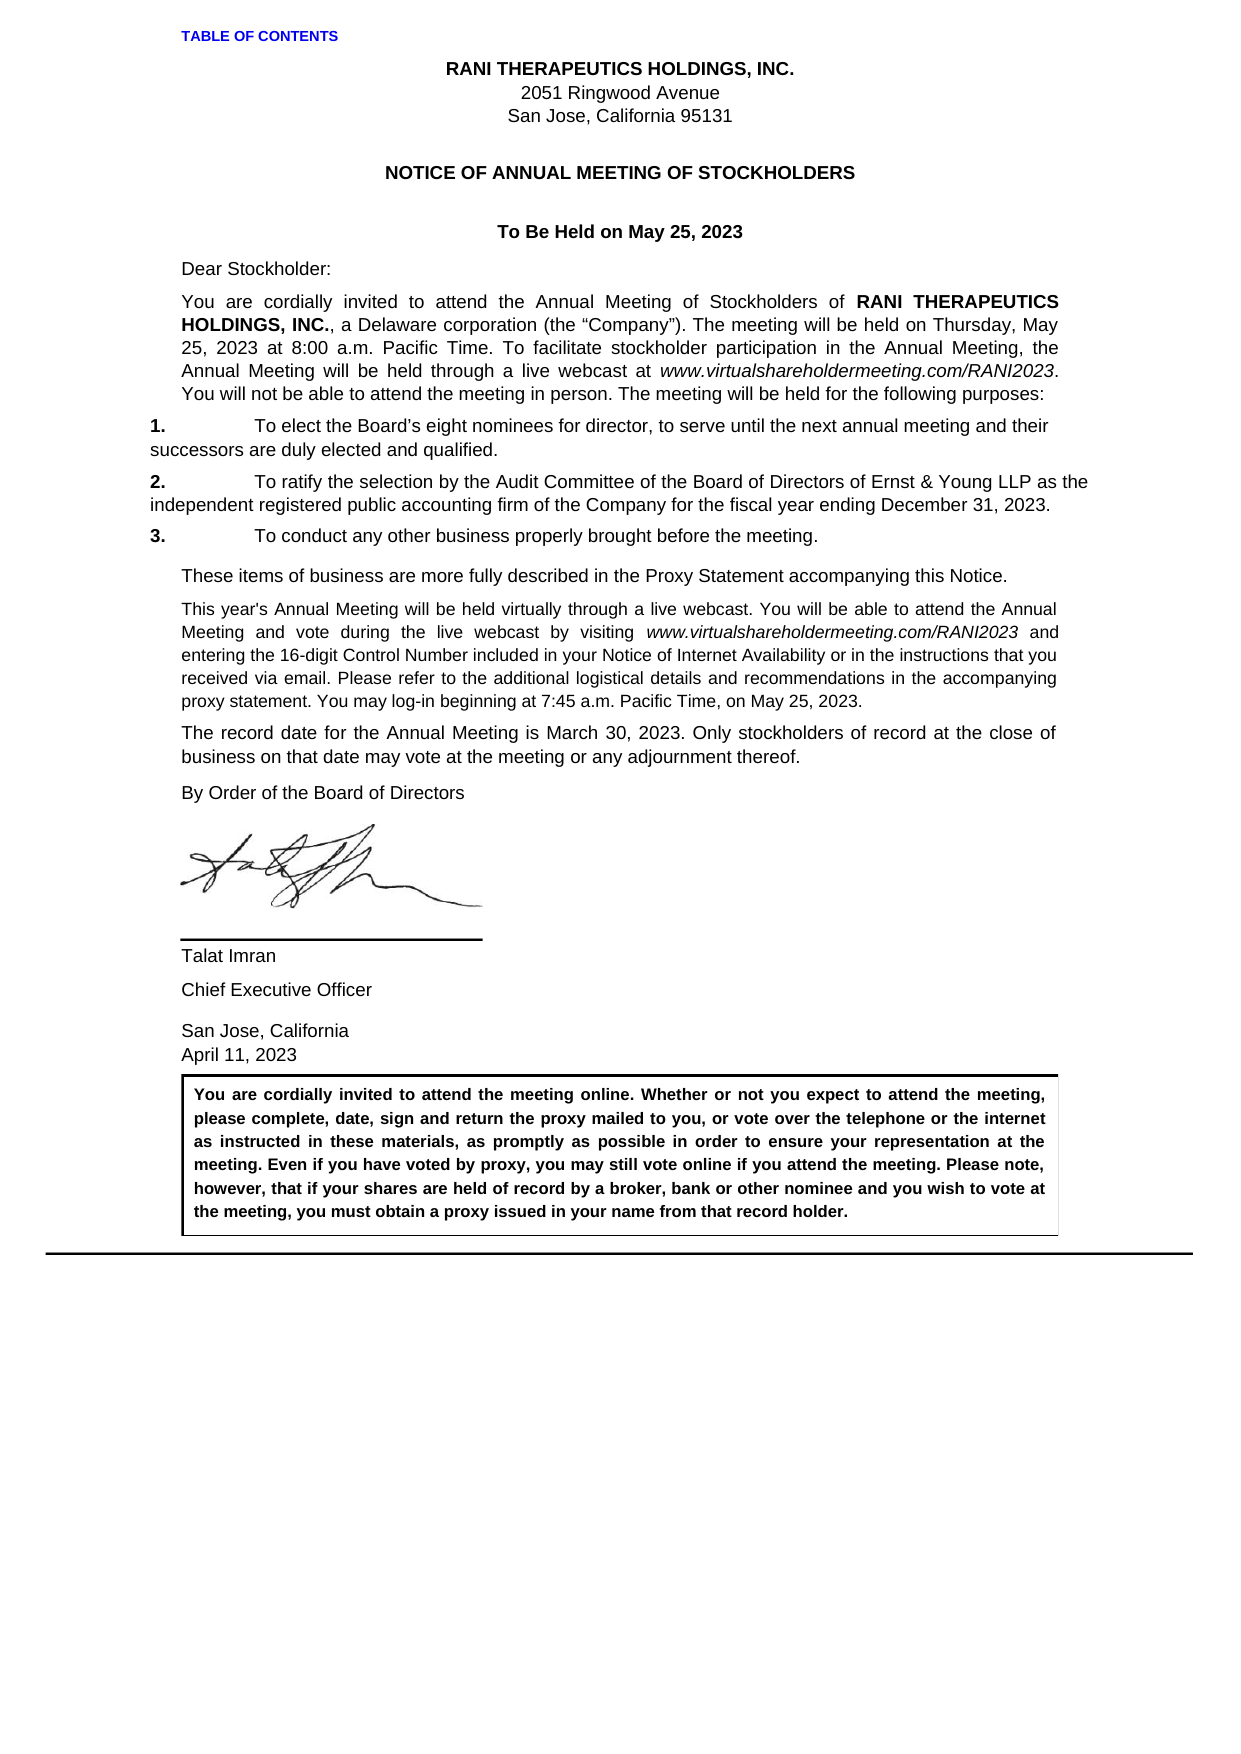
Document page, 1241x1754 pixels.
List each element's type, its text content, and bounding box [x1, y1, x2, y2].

text Chief Executive Officer [181, 979, 1090, 1000]
text You are cordially invited to attend the Annual Meeting of Stockholders of RANI THERAPEUTICS HOLDINGS, INC., a Delaware corporation (the “Company”). The meeting will be held on Thursday, May 25, 2023 at 8:00 a.m. Pacific Time. To facilitate stockholder participation in the Annual Meeting, the Annual Meeting will be held through a live webcast at www.virtualshareholdermeeting.com/RANI2023. You will not be able to attend the meeting in person. The meeting will be held for the following purposes: [181, 291, 1059, 405]
text To Be Held on May 25, 2023 [150, 221, 1090, 242]
text San Jose, California [181, 1019, 1090, 1041]
text RANI THERAPEUTICS HOLDINGS, INC. [150, 58, 1090, 79]
text These items of business are more fully described in the Proxy Statement accompanying this Notice. [181, 564, 1090, 586]
text NOTICE OF ANNUAL MEETING OF STOCKHOLDERS [150, 162, 1090, 183]
text 2051 Ringwood Avenue [150, 82, 1090, 103]
list To elect the Board’s eight nominees for director, to serve until the next annual meeting and their successors are duly elected and qualified. [150, 414, 1090, 461]
text By Order of the Board of Directors [181, 782, 1090, 803]
text Talat Imran [181, 945, 1090, 967]
text This year's Annual Meeting will be held virtually through a live webcast. You will be able to attend the Annual Meeting and vote during the live webcast by visiting www.virtualshareholdermeeting.com/RANI2023 and entering the 16-digit Control Number included in your Notice of Internet Availability or in the instructions that you received via email. Please refer to the additional logistical details and recommendations in the accompanying proxy statement. You may log-in beginning at 7:45 a.m. Pacific Time, on May 25, 2023. [181, 598, 1059, 712]
text Dear Stockholder: [181, 258, 1090, 279]
text April 11, 2023 [181, 1043, 1090, 1065]
text TABLE OF CONTENTS [181, 28, 1090, 44]
picture [181, 1074, 1059, 1236]
list To conduct any other business properly brought before the meeting. [150, 525, 1090, 547]
text The record date for the Annual Meeting is March 30, 2023. Only stockholders of record at the close of business on that date may vote at the meeting or any adjournment thereof. [181, 721, 1057, 768]
text San Jose, California 95131 [150, 104, 1090, 126]
list To ratify the selection by the Audit Committee of the Board of Directors of Ernst & Young LLP as the independent registered public accounting firm of the Company for the fiscal year ending December 31, 2023. [150, 470, 1090, 515]
picture [180, 824, 483, 909]
